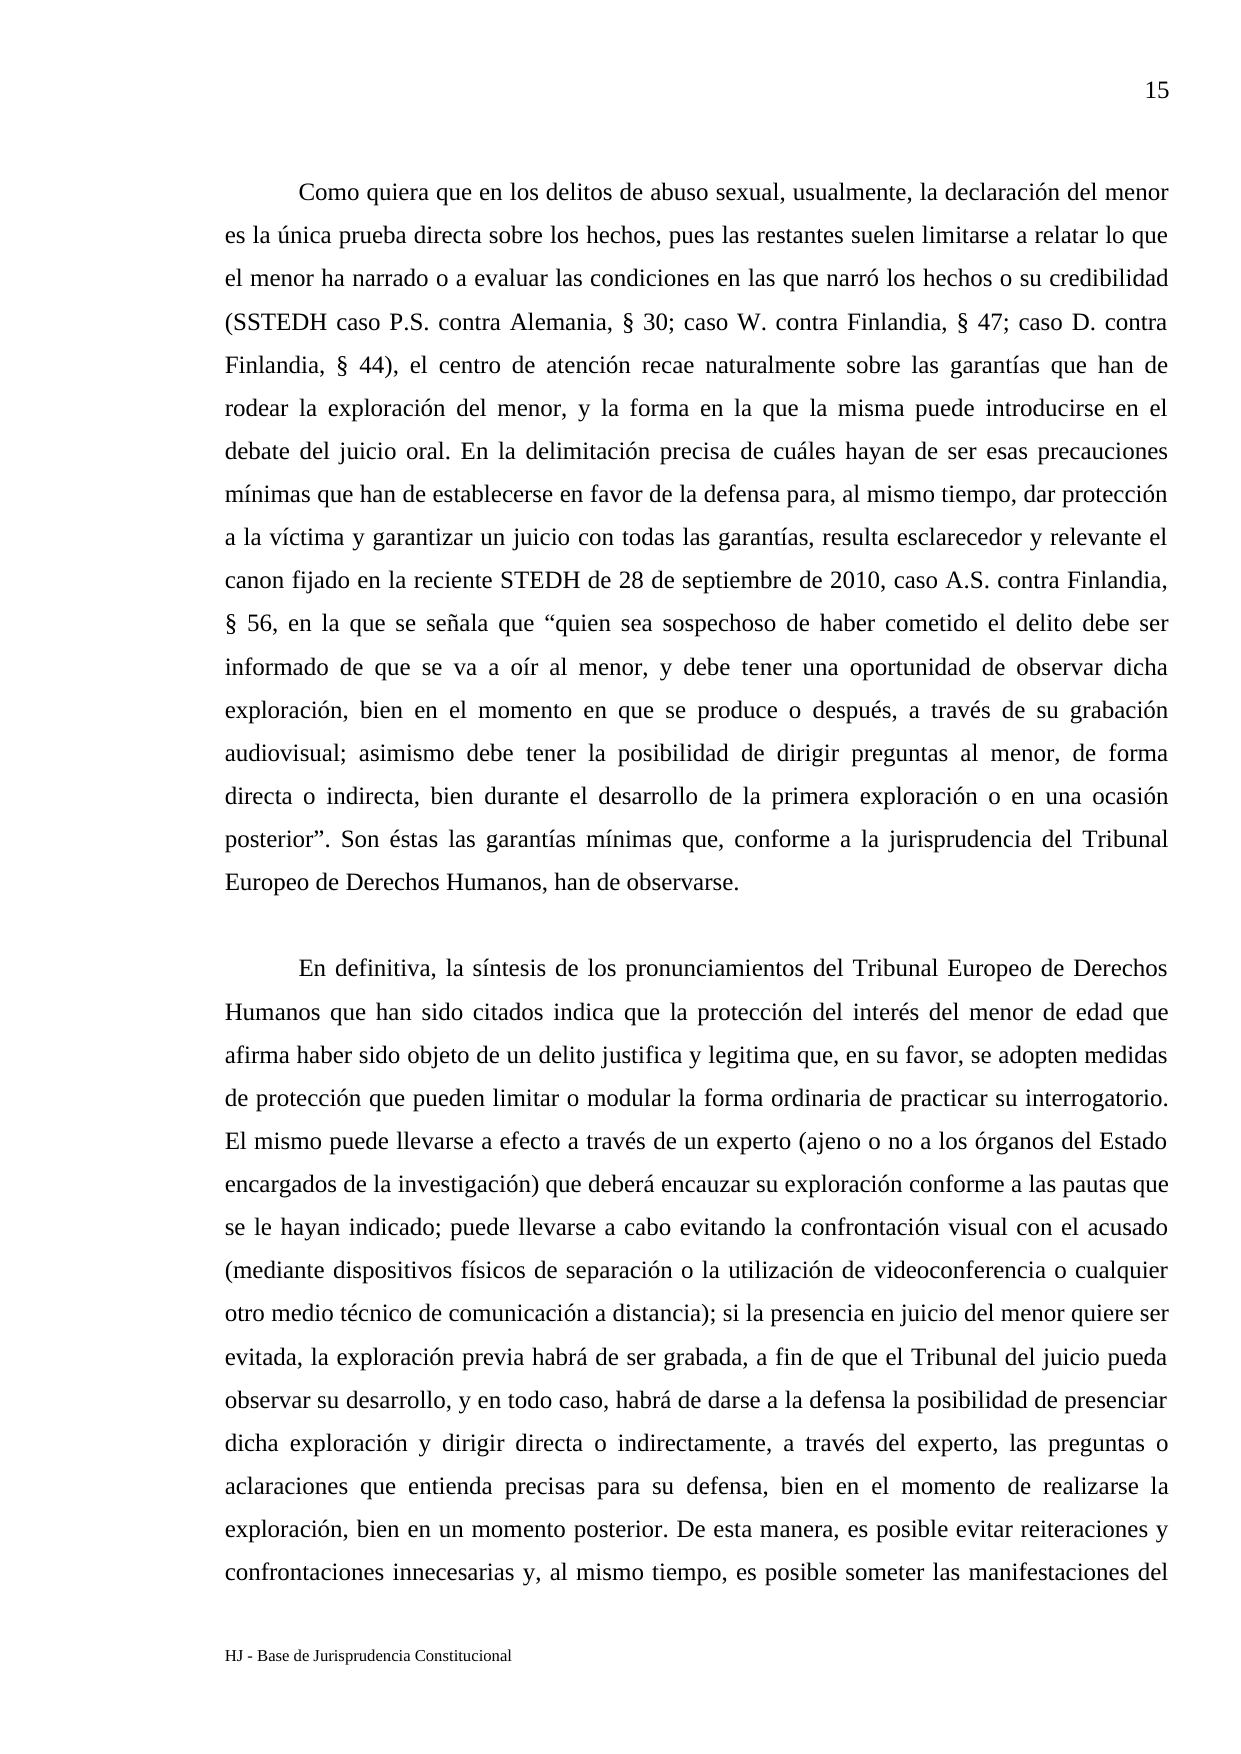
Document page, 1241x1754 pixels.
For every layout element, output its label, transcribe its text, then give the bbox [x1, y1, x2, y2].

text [224, 953, 1169, 1586]
text Como quiera que en los delitos de abuso sexual, usualmente, la declaración del menor es la única prueba directa sobre los hechos, pues las restantes suelen limitarse a relatar lo que el menor ha narrado o a evaluar las condiciones en las que narró los hechos o su credibilidad (SSTEDH caso P.S. contra Alemania, § 30; caso W. contra Finlandia, § 47; caso D. contra Finlandia, § 44), el centro de atención recae naturalmente sobre las garantías que han de rodear la exploración del menor, y la forma en la que la misma puede introducirse en el debate del juicio oral. En la delimitación precisa de cuáles hayan de ser esas precauciones mínimas que han de establecerse en favor de la defensa para, al mismo tiempo, dar protección a la víctima y garantizar un juicio con todas las garantías, resulta esclarecedor y relevante el canon fijado en la reciente STEDH de 28 de septiembre de 2010, caso A.S. contra Finlandia, § 56, en la que se señala que “quien sea sospechoso de haber cometido el delito debe ser informado de que se va a oír al menor, y debe tener una oportunidad de observar dicha exploración, bien en el momento en que se produce o después, a través de su grabación audiovisual; asimismo debe tener la posibilidad de dirigir preguntas al menor, de forma directa o indirecta, bien durante el desarrollo de la primera exploración o en una ocasión posterior”. Son éstas las garantías mínimas que, conforme a la jurisprudencia del Tribunal Europeo de Derechos Humanos, han de observarse. [224, 177, 1169, 896]
